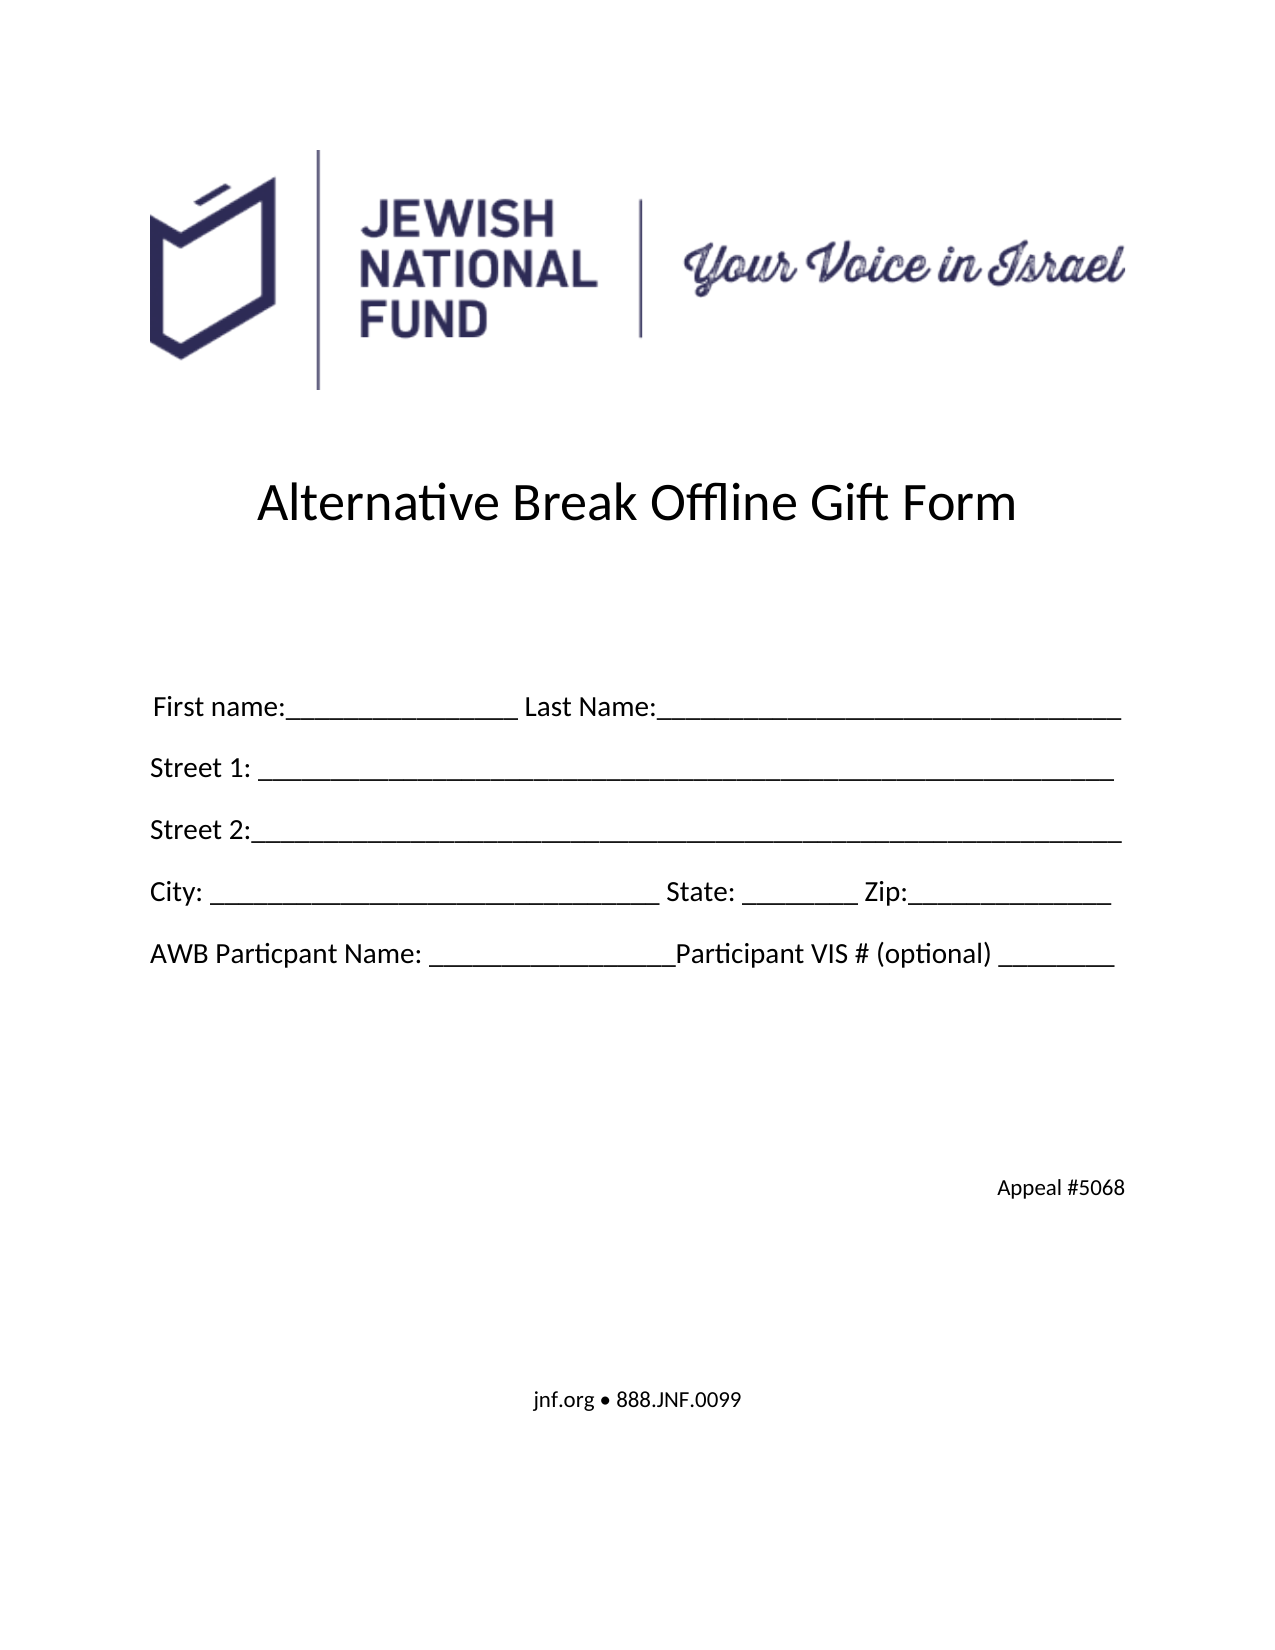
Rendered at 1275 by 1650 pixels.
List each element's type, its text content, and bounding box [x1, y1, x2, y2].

text AWB Particpant Name: _________________Participant VIS # (optional) ________ [150, 935, 1125, 970]
picture [150, 150, 1125, 390]
text First name:________________ Last Name:________________________________ [150, 688, 1125, 723]
text Street 2:____________________________________________________________ [150, 811, 1125, 847]
text jnf.org • 888.JNF.0099 [150, 1385, 1125, 1413]
text City: _______________________________ State: ________ Zip:______________ [150, 873, 1125, 908]
text Alternative Break Offline Gift Form [150, 467, 1125, 566]
text Street 1: ___________________________________________________________ [150, 749, 1125, 785]
text Appeal #5068 [150, 1173, 1125, 1201]
